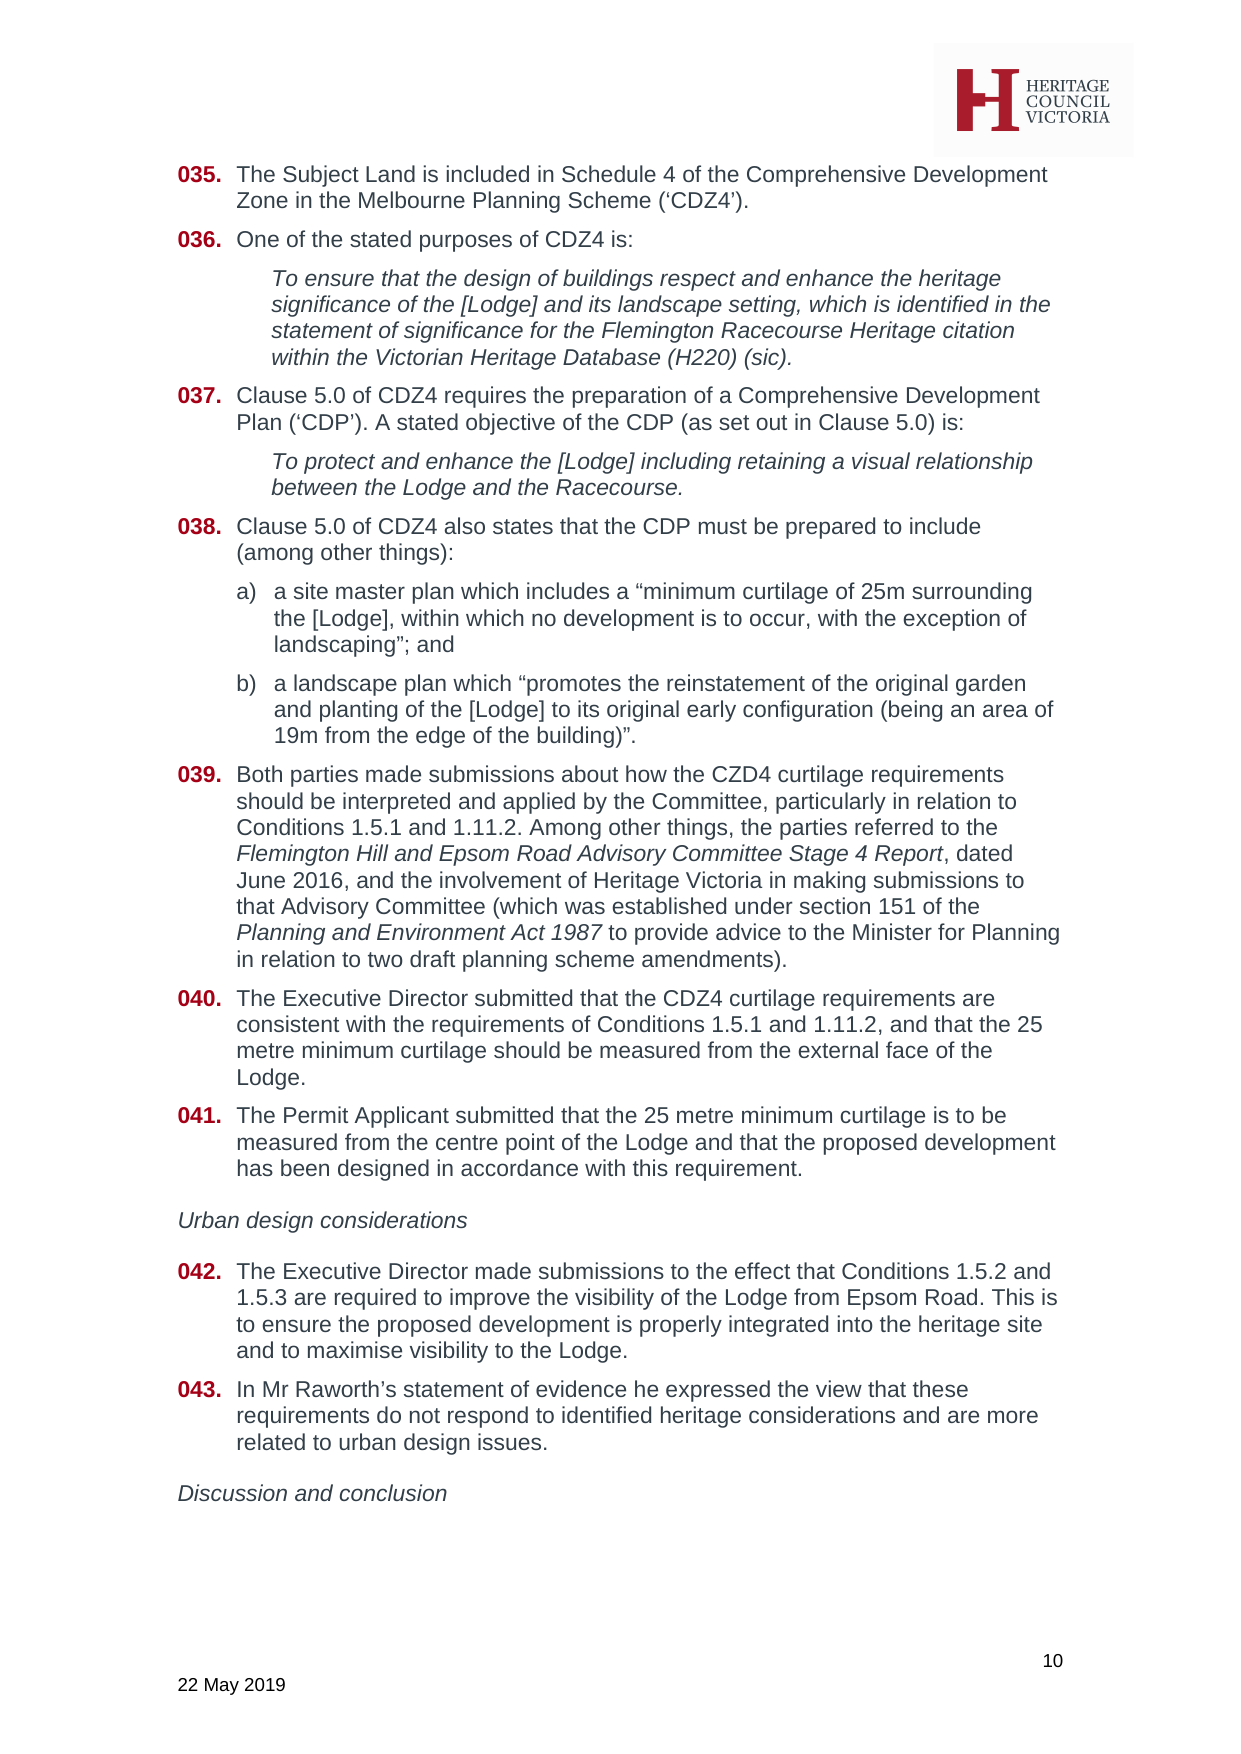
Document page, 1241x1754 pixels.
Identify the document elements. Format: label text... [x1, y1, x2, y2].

list To ensure that the design of buildings respect and enhance the heritage significance of the [Lodge] and its landscape setting, which is identified in the statement of significance for the Flemington Racecourse Heritage citation within the Victorian Heritage Database (H220) (sic). [271, 264, 1065, 370]
list In Mr Raworth’s statement of evidence he expressed the view that these requirements do not respond to identified heritage considerations and are more related to urban design issues. [177, 1376, 1063, 1455]
list The Executive Director submitted that the CDZ4 curtilage requirements are consistent with the requirements of Conditions 1.5.1 and 1.11.2, and that the 25 metre minimum curtilage should be measured from the external face of the Lodge. [177, 984, 1063, 1090]
list The Permit Applicant submitted that the 25 metre minimum curtilage is to be measured from the centre point of the Lodge and that the proposed development has been designed in accordance with this requirement. [177, 1102, 1063, 1182]
list One of the stated purposes of CDZ4 is: [177, 226, 1063, 252]
list The Executive Director made submissions to the effect that Conditions 1.5.2 and 1.5.3 are required to improve the visibility of the Lodge from Epsom Road. This is to ensure the proposed development is properly integrated into the heritage site and to maximise visibility to the Lodge. [177, 1258, 1063, 1363]
list a landscape plan which “promotes the reinstatement of the original garden and planting of the [Lodge] to its original early configuration (being an area of 19m from the edge of the building)”. [236, 670, 1063, 749]
list Clause 5.0 of CDZ4 also states that the CDP must be prepared to include (among other things): [177, 513, 1063, 566]
text Urban design considerations [177, 1207, 1063, 1233]
picture [933, 43, 1134, 157]
list a site master plan which includes a “minimum curtilage of 25m surrounding the [Lodge], within which no development is to occur, with the exception of landscaping”; and [236, 578, 1063, 657]
text To protect and enhance the [Lodge] including retaining a visual relationship between the Lodge and the Racecourse. [271, 448, 1065, 500]
list Clause 5.0 of CDZ4 requires the preparation of a Comprehensive Development Plan (‘CDP’). A stated objective of the CDP (as set out in Clause 5.0) is: [177, 382, 1063, 435]
list Both parties made submissions about how the CZD4 curtilage requirements should be interpreted and applied by the Committee, particularly in relation to Conditions 1.5.1 and 1.11.2. Among other things, the parties referred to the Flemington Hill and Epsom Road Advisory Committee Stage 4 Report, dated June 2016, and the involvement of Heritage Victoria in making submissions to that Advisory Committee (which was established under section 151 of the Planning and Environment Act 1987 to provide advice to the Minister for Planning in relation to two draft planning scheme amendments). [177, 761, 1063, 972]
text Discussion and conclusion [177, 1480, 1063, 1506]
list The Subject Land is included in Schedule 4 of the Comprehensive Development Zone in the Melbourne Planning Scheme (‘CDZ4’). [177, 161, 1063, 213]
